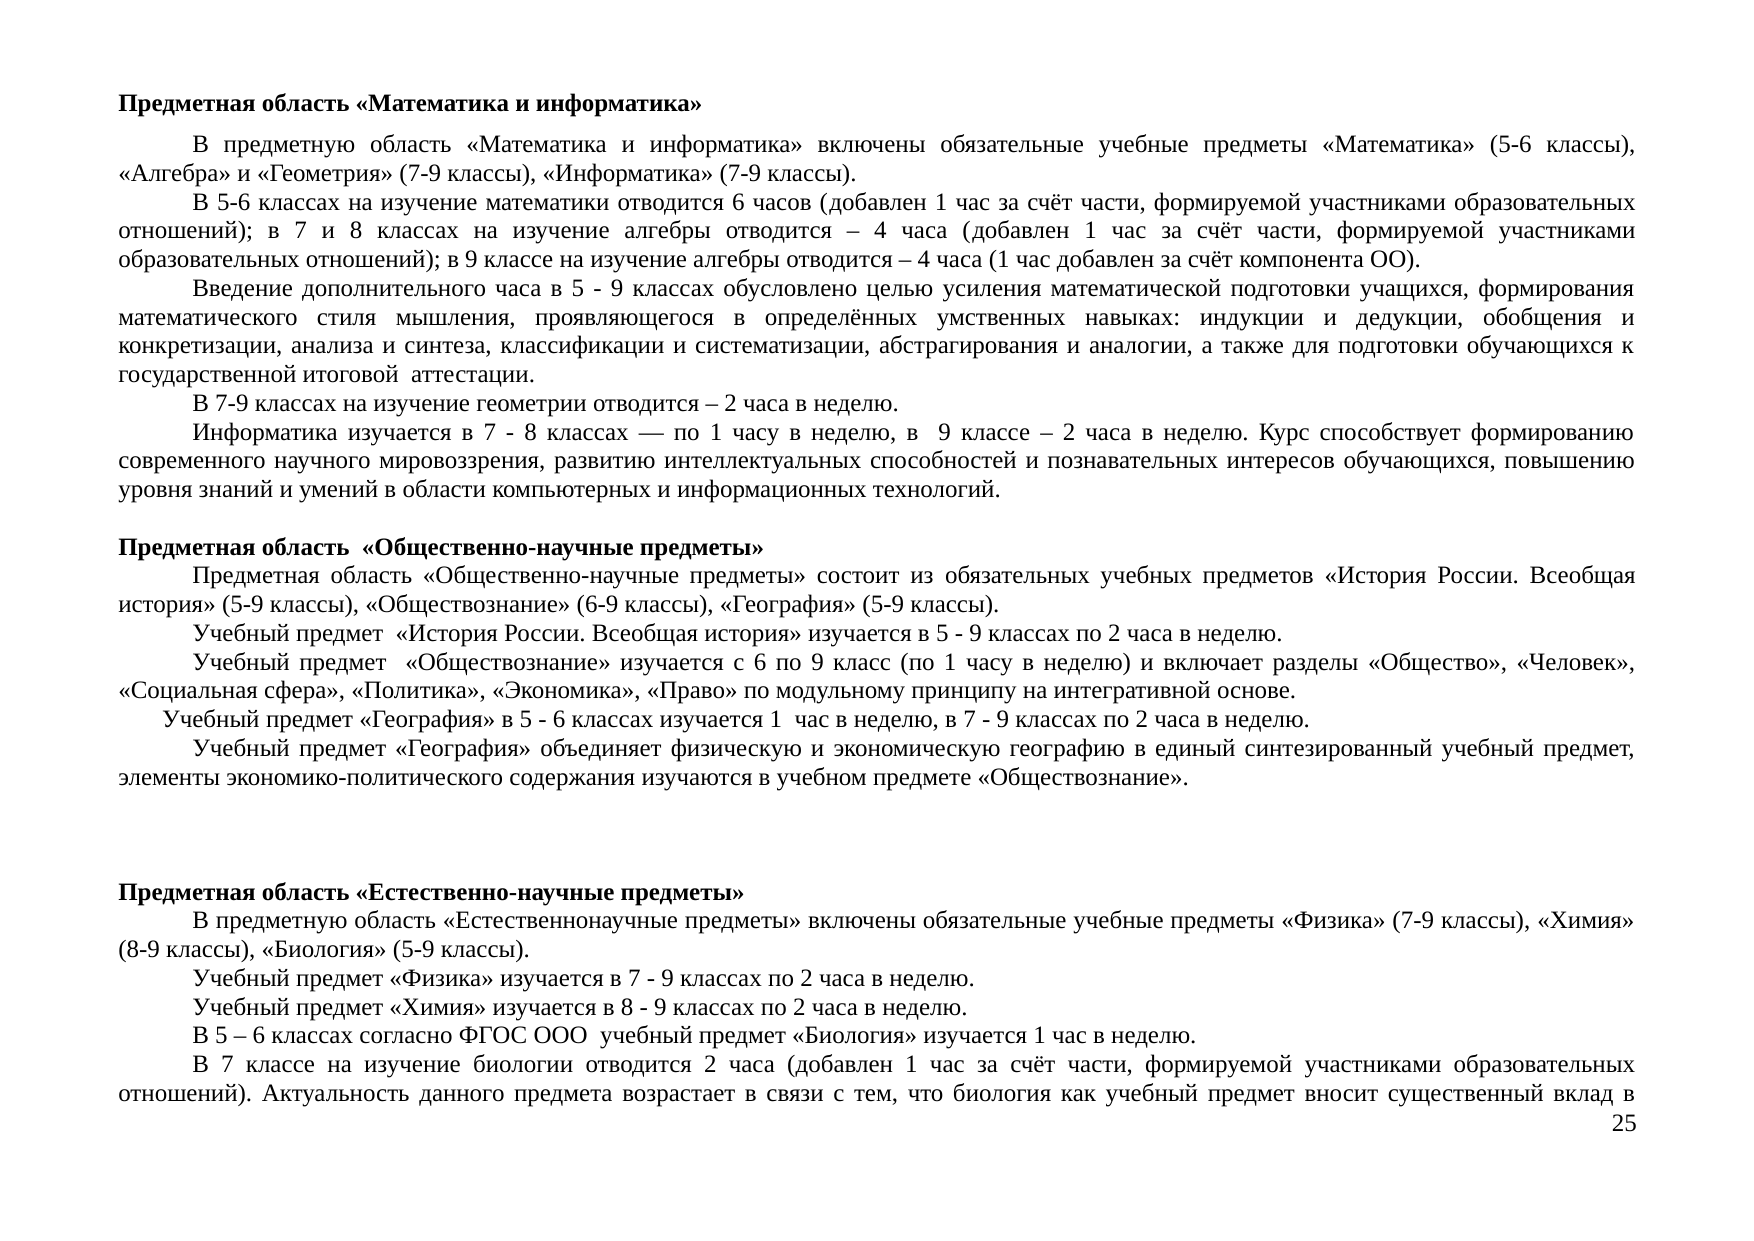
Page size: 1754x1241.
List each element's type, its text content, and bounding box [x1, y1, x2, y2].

text Учебный предмет «География» объединяет физическую и экономическую географию в единый синтезированный учебный предмет, элементы экономико-политического содержания изучаются в учебном предмете «Обществознание». [118, 733, 1636, 790]
text Учебный предмет «История России. Всеобщая история» изучается в 5 - 9 классах по 2 часа в неделю. [118, 618, 1636, 647]
text Введение дополнительного часа в 5 - 9 классах обусловлено целью усиления математической подготовки учащихся, формирования математического стиля мышления, проявляющегося в определённых умственных навыках: индукции и дедукции, обобщения и конкретизации, анализа и синтеза, классификации и систематизации, абстрагирования и аналогии, а также для подготовки обучающихся к государственной итоговой аттестации. [118, 273, 1636, 388]
text В предметную область «Естественнонаучные предметы» включены обязательные учебные предметы «Физика» (7-9 классы), «Химия» (8-9 классы), «Биология» (5-9 классы). [118, 905, 1636, 963]
text Предметная область «Математика и информатика» [118, 88, 1636, 117]
text В 5-6 классах на изучение математики отводится 6 часов (добавлен 1 час за счёт части, формируемой участниками образовательных отношений); в 7 и 8 классах на изучение алгебры отводится – 4 часа (добавлен 1 час за счёт части, формируемой участниками образовательных отношений); в 9 классе на изучение алгебры отводится – 4 часа (1 час добавлен за счёт компонента ОО). [118, 187, 1636, 273]
text Учебный предмет «Обществознание» изучается с 6 по 9 класс (по 1 часу в неделю) и включает разделы «Общество», «Человек», «Социальная сфера», «Политика», «Экономика», «Право» по модульному принципу на интегративной основе. [118, 647, 1636, 704]
text Учебный предмет «Физика» изучается в 7 - 9 классах по 2 часа в неделю. [118, 963, 1636, 992]
text В 5 – 6 классах согласно ФГОС ООО учебный предмет «Биология» изучается 1 час в неделю. [118, 1020, 1636, 1049]
text Предметная область «Естественно-научные предметы» [118, 877, 1636, 905]
text Предметная область «Общественно-научные предметы» состоит из обязательных учебных предметов «История России. Всеобщая история» (5-9 классы), «Обществознание» (6-9 классы), «География» (5-9 классы). [118, 560, 1636, 618]
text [118, 1049, 1636, 1107]
text Предметная область «Общественно-научные предметы» [118, 532, 1636, 560]
text В 7-9 классах на изучение геометрии отводится – 2 часа в неделю. [118, 388, 1636, 417]
text В предметную область «Математика и информатика» включены обязательные учебные предметы «Математика» (5-6 классы), «Алгебра» и «Геометрия» (7-9 классы), «Информатика» (7-9 классы). [118, 129, 1636, 187]
text Учебный предмет «Химия» изучается в 8 - 9 классах по 2 часа в неделю. [118, 992, 1636, 1020]
text Учебный предмет «География» в 5 - 6 классах изучается 1 час в неделю, в 7 - 9 классах по 2 часа в неделю. [118, 704, 1636, 733]
text Информатика изучается в 7 - 8 классах — по 1 часу в неделю, в 9 классе – 2 часа в неделю. Курс способствует формированию современного научного мировоззрения, развитию интеллектуальных способностей и познавательных интересов обучающихся, повышению уровня знаний и умений в области компьютерных и информационных технологий. [118, 417, 1636, 503]
